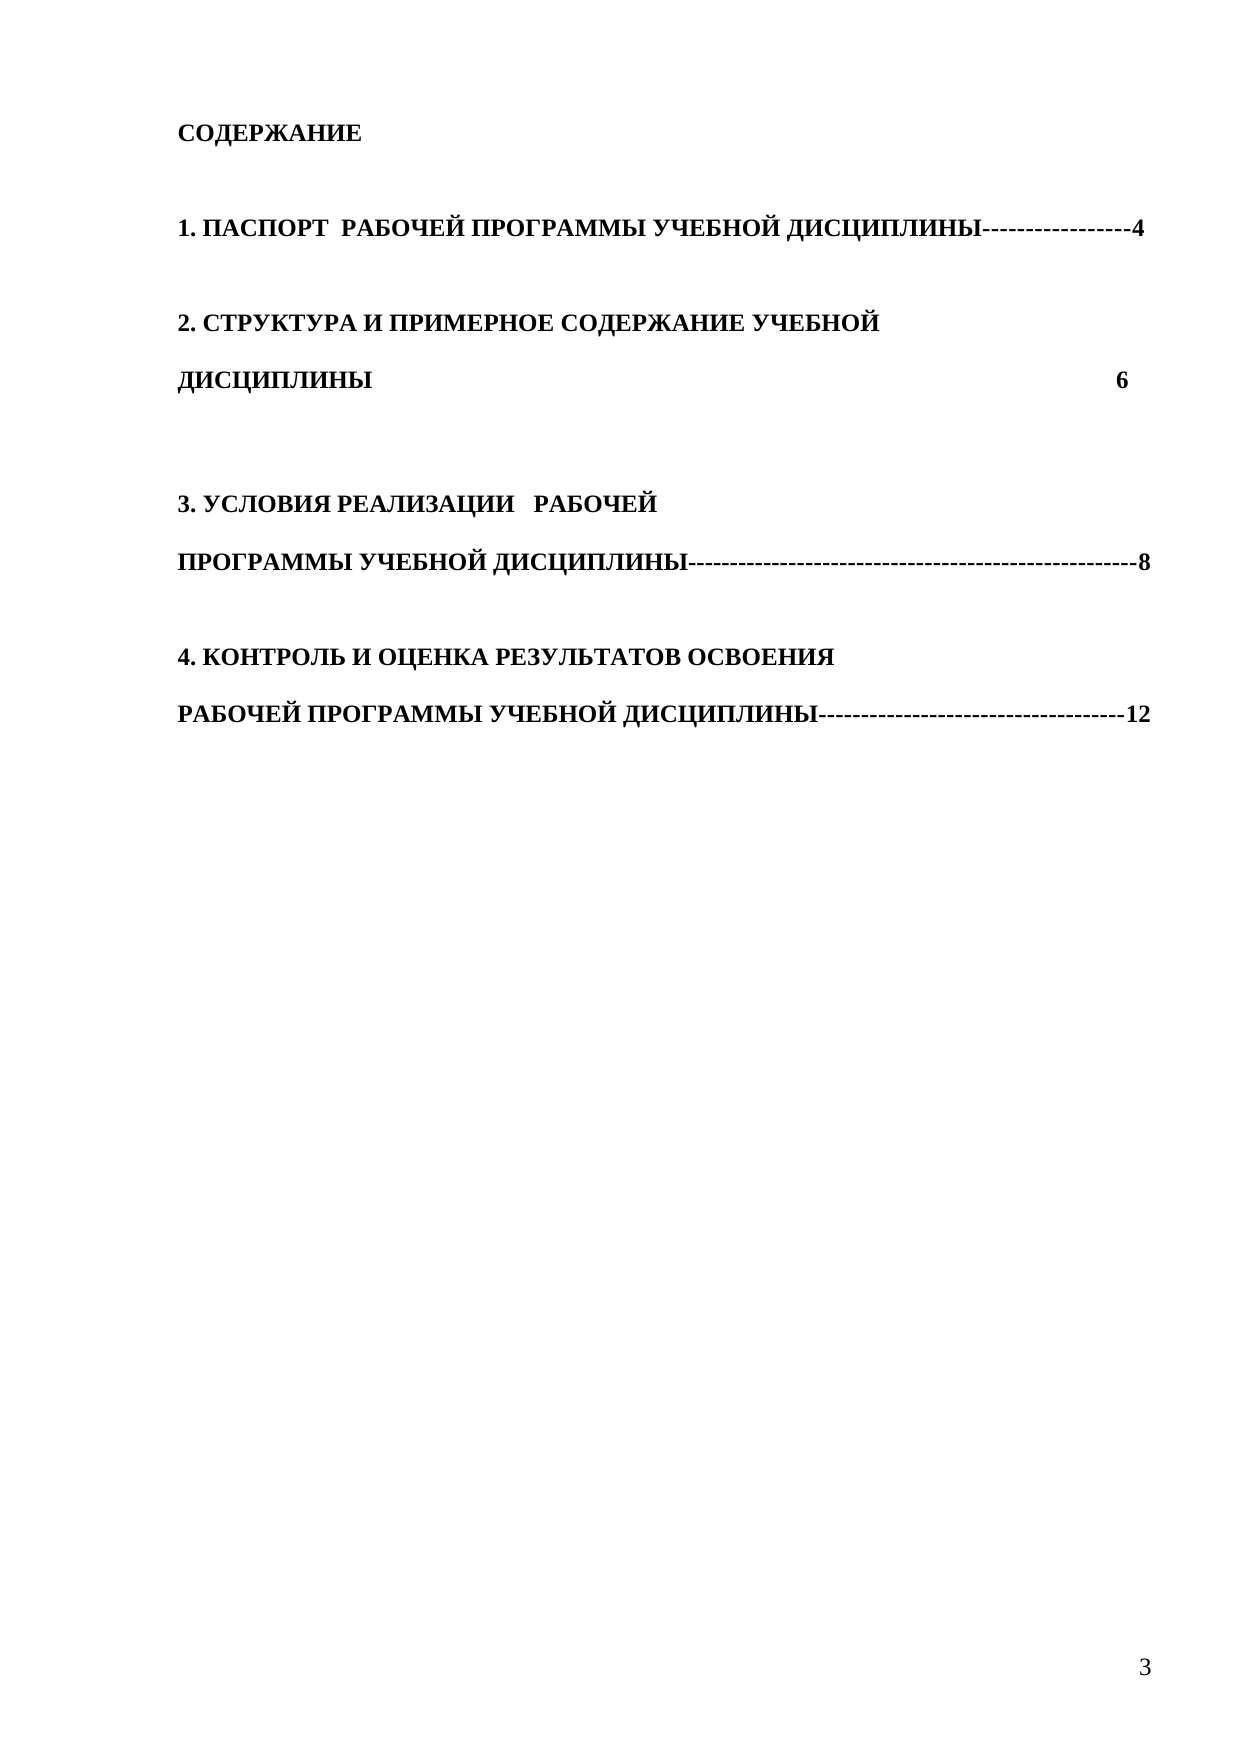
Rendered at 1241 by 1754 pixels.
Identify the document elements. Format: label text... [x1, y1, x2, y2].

text 3. условия реализации рабочей ПРОГРАММЫ УЧЕБНОЙ дисциплины 8 [177, 489, 1152, 576]
text 1. паспорт рабочей ПРОГРАММЫ УЧЕБНОЙ ДИСЦИПЛИНЫ 4 [177, 213, 1152, 242]
text СОДЕРЖАНИЕ [177, 118, 1152, 147]
text 4. Контроль и оценка результатов освоения рабочей программы УЧЕБНОЙ Дисциплины 12 [177, 642, 1152, 728]
text 2. СТРУКТУРА И ПРИМЕРНОЕ СОДЕРЖАНИЕ УЧЕБНОЙ ДИСЦИПЛИНЫ 6 [177, 308, 1152, 394]
